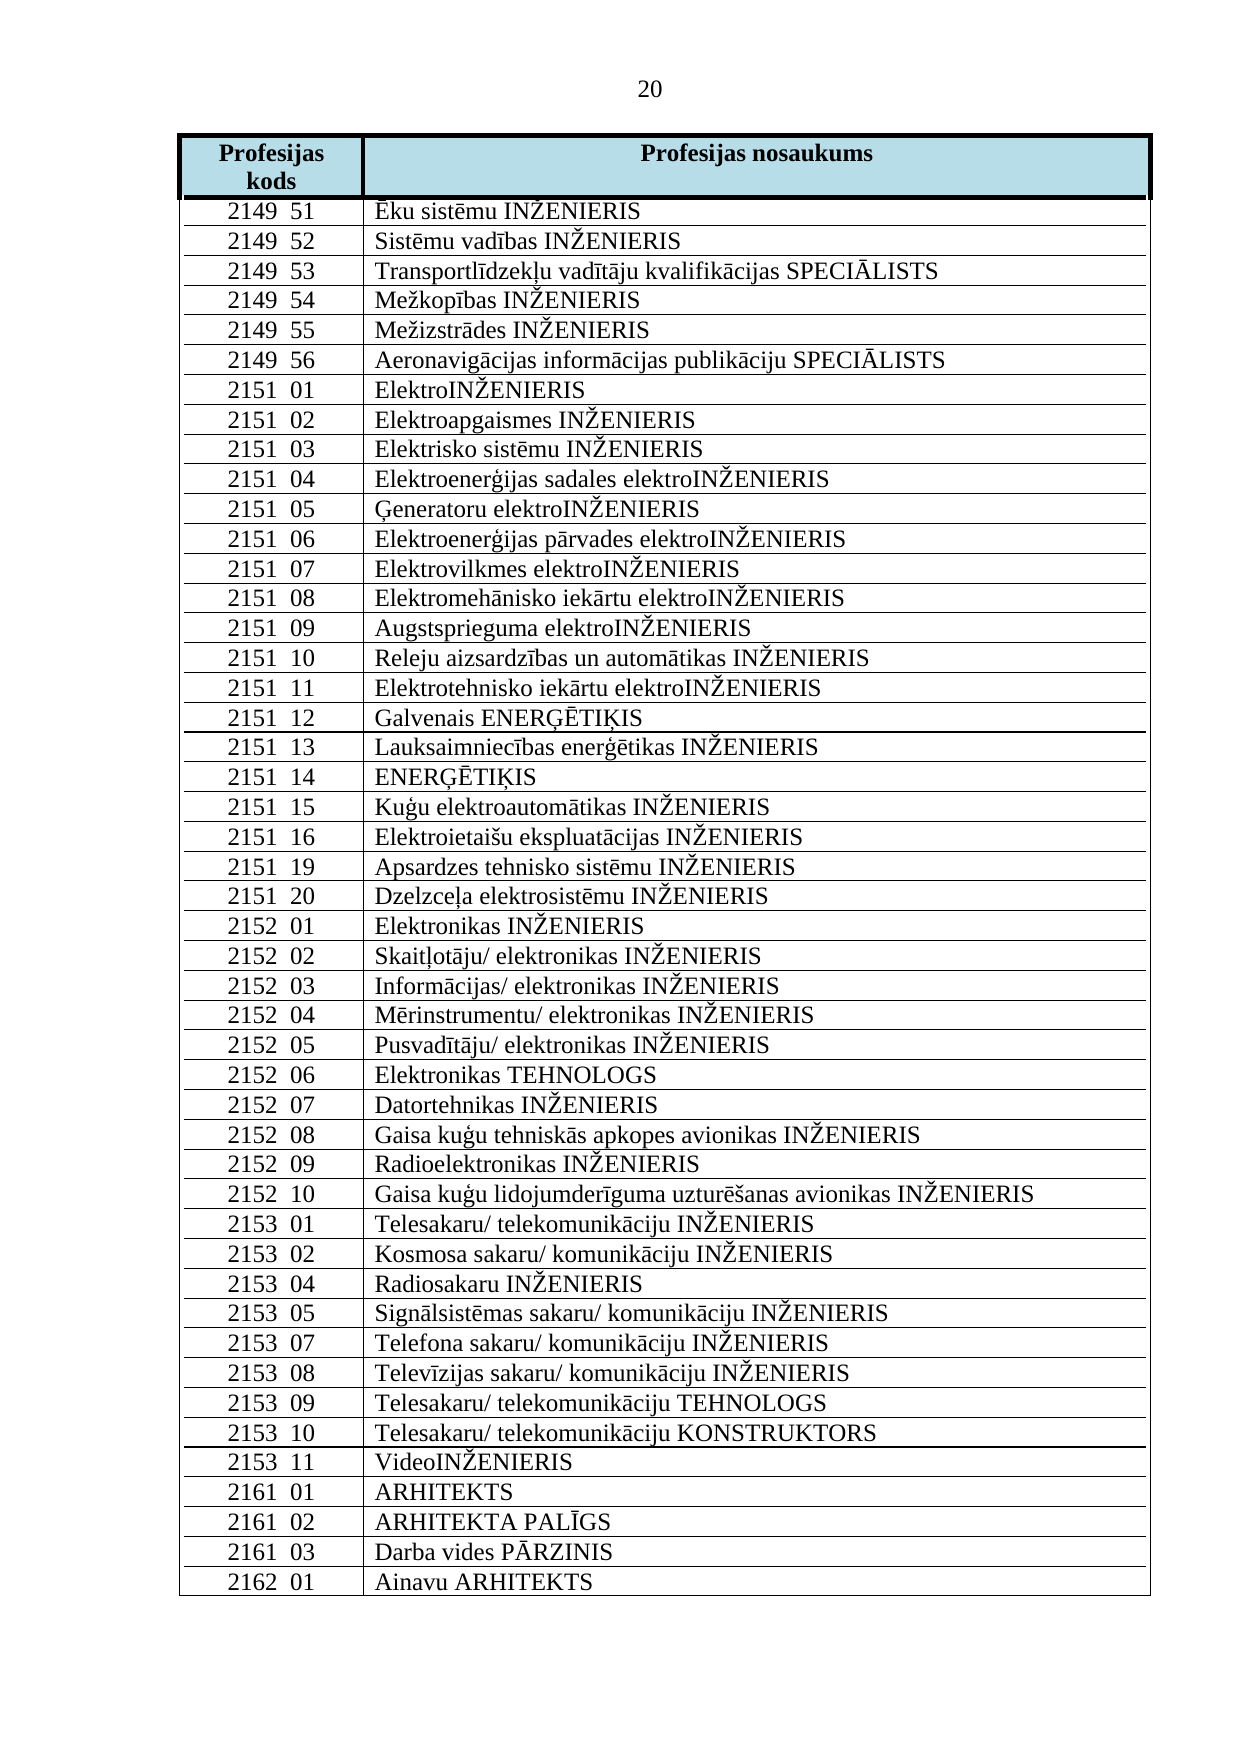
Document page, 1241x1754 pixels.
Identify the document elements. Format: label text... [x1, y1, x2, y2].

table_cell Telesakaru/ telekomunikāciju KONSTRUKTORS [364, 1417, 1150, 1446]
table_cell Augstsprieguma elektroINŽENIERIS [364, 612, 1150, 642]
table_cell Elektroenerģijas pārvades elektroINŽENIERIS [364, 523, 1150, 553]
table_cell Darba vides PĀRZINIS [364, 1536, 1150, 1566]
table_cell Galvenais ENERĢĒTIĶIS [364, 702, 1150, 731]
table_cell 2151 03 [180, 434, 363, 463]
table_cell 2152 06 [180, 1059, 363, 1089]
table_cell 2149 56 [180, 344, 363, 374]
table_cell Apsardzes tehnisko sistēmu INŽENIERIS [364, 851, 1150, 880]
table_cell Gaisa kuģu lidojumderīguma uzturēšanas avionikas INŽENIERIS [364, 1178, 1150, 1208]
table_cell 2153 10 [180, 1417, 363, 1446]
table_header Profesijas kods [182, 138, 361, 195]
table_cell 2153 05 [180, 1298, 363, 1327]
table_cell 2152 07 [180, 1089, 363, 1119]
table_cell 2152 10 [180, 1178, 363, 1208]
table_cell Kosmosa sakaru/ komunikāciju INŽENIERIS [364, 1238, 1150, 1268]
table_cell Telefona sakaru/ komunikāciju INŽENIERIS [364, 1327, 1150, 1357]
table_cell Elektromehānisko iekārtu elektroINŽENIERIS [364, 583, 1150, 612]
table_cell Sistēmu vadības INŽENIERIS [364, 225, 1150, 255]
table_cell 2152 03 [180, 970, 363, 999]
table_cell Releju aizsardzības un automātikas INŽENIERIS [364, 642, 1150, 672]
table_cell Elektrisko sistēmu INŽENIERIS [364, 434, 1150, 463]
table_cell 2151 15 [180, 791, 363, 821]
table_cell Mērinstrumentu/ elektronikas INŽENIERIS [364, 1000, 1150, 1029]
table_cell Telesakaru/ telekomunikāciju TEHNOLOGS [364, 1387, 1150, 1417]
table_cell Kuģu elektroautomātikas INŽENIERIS [364, 791, 1150, 821]
table_cell VideoINŽENIERIS [364, 1446, 1150, 1476]
table_cell Pusvadītāju/ elektronikas INŽENIERIS [364, 1029, 1150, 1059]
table_cell Ēku sistēmu INŽENIERIS [364, 195, 1150, 225]
table_cell 2151 06 [180, 523, 363, 553]
table_cell 2151 08 [180, 583, 363, 612]
table_cell Datortehnikas INŽENIERIS [364, 1089, 1150, 1119]
table_cell 2151 16 [180, 821, 363, 851]
table_cell Televīzijas sakaru/ komunikāciju INŽENIERIS [364, 1357, 1150, 1387]
table_cell Telesakaru/ telekomunikāciju INŽENIERIS [364, 1208, 1150, 1238]
table_cell 2153 08 [180, 1357, 363, 1387]
table_cell 2153 02 [180, 1238, 363, 1268]
table_cell Elektronikas TEHNOLOGS [364, 1059, 1150, 1089]
table_cell Elektrovilkmes elektroINŽENIERIS [364, 553, 1150, 582]
table_cell Mežizstrādes INŽENIERIS [364, 314, 1150, 344]
table_cell Ģeneratoru elektroINŽENIERIS [364, 493, 1150, 523]
table_cell 2151 11 [180, 672, 363, 702]
table_cell ARHITEKTS [364, 1476, 1150, 1506]
table_cell Signālsistēmas sakaru/ komunikāciju INŽENIERIS [364, 1298, 1150, 1327]
table_cell Elektroenerģijas sadales elektroINŽENIERIS [364, 463, 1150, 493]
table_cell Elektroapgaismes INŽENIERIS [364, 404, 1150, 433]
table_cell 2151 05 [180, 493, 363, 523]
table_cell 2153 04 [180, 1268, 363, 1297]
table_cell 2149 54 [180, 285, 363, 314]
table_cell 2151 04 [180, 463, 363, 493]
table_cell 2153 01 [180, 1208, 363, 1238]
table_cell 2161 01 [180, 1476, 363, 1506]
table_cell 2149 53 [180, 255, 363, 284]
table_cell 2153 09 [180, 1387, 363, 1417]
table_cell ElektroINŽENIERIS [364, 374, 1150, 404]
table_cell Transportlīdzekļu vadītāju kvalifikācijas SPECIĀLISTS [364, 255, 1150, 284]
table_cell ARHITEKTA PALĪGS [364, 1506, 1150, 1536]
table_cell 2152 08 [180, 1119, 363, 1148]
table_cell Mežkopības INŽENIERIS [364, 285, 1150, 314]
table_cell Elektrotehnisko iekārtu elektroINŽenieris [364, 672, 1150, 702]
table_cell 2152 01 [180, 910, 363, 940]
table_cell 2151 20 [180, 880, 363, 910]
table_cell 2152 05 [180, 1029, 363, 1059]
table_cell 2149 51 [180, 195, 363, 225]
table_cell 2151 10 [180, 642, 363, 672]
table_cell 2149 52 [180, 225, 363, 255]
table_cell 2151 07 [180, 553, 363, 582]
table_cell Dzelzceļa elektrosistēmu INŽENIERIS [364, 880, 1150, 910]
table_cell 2152 02 [180, 940, 363, 970]
table_cell 2151 12 [180, 702, 363, 731]
table_cell Elektronikas INŽENIERIS [364, 910, 1150, 940]
table_cell 2153 07 [180, 1327, 363, 1357]
table_cell 2161 03 [180, 1536, 363, 1566]
table_cell Aeronavigācijas informācijas publikāciju SPECIĀLISTS [364, 344, 1150, 374]
table_cell 2153 11 [180, 1446, 363, 1476]
table_cell 2149 55 [180, 314, 363, 344]
table_cell 2151 14 [180, 761, 363, 791]
table_cell 2151 01 [180, 374, 363, 404]
table_cell 2151 13 [180, 731, 363, 761]
table_cell 2161 02 [180, 1506, 363, 1536]
table_cell 2152 04 [180, 1000, 363, 1029]
table_cell ENERĢĒTIĶIS [364, 761, 1150, 791]
table_cell Radioelektronikas INŽENIERIS [364, 1149, 1150, 1178]
table_cell 2151 02 [180, 404, 363, 433]
table_cell 2162 01 [180, 1566, 363, 1595]
table_cell Radiosakaru INŽENIERIS [364, 1268, 1150, 1297]
table_cell 2151 19 [180, 851, 363, 880]
table_cell Informācijas/ elektronikas INŽENIERIS [364, 970, 1150, 999]
table_cell Ainavu ARHITEKTS [364, 1566, 1150, 1595]
table_cell Gaisa kuģu tehniskās apkopes avionikas INŽENIERIS [364, 1119, 1150, 1148]
table_header Profesijas nosaukums [365, 138, 1148, 195]
table_cell Lauksaimniecības enerģētikas INŽENIERIS [364, 731, 1150, 761]
table_cell 2151 09 [180, 612, 363, 642]
table_cell Skaitļotāju/ elektronikas INŽENIERIS [364, 940, 1150, 970]
table_cell 2152 09 [180, 1149, 363, 1178]
table_cell Elektroietaišu ekspluatācijas INŽENIERIS [364, 821, 1150, 851]
